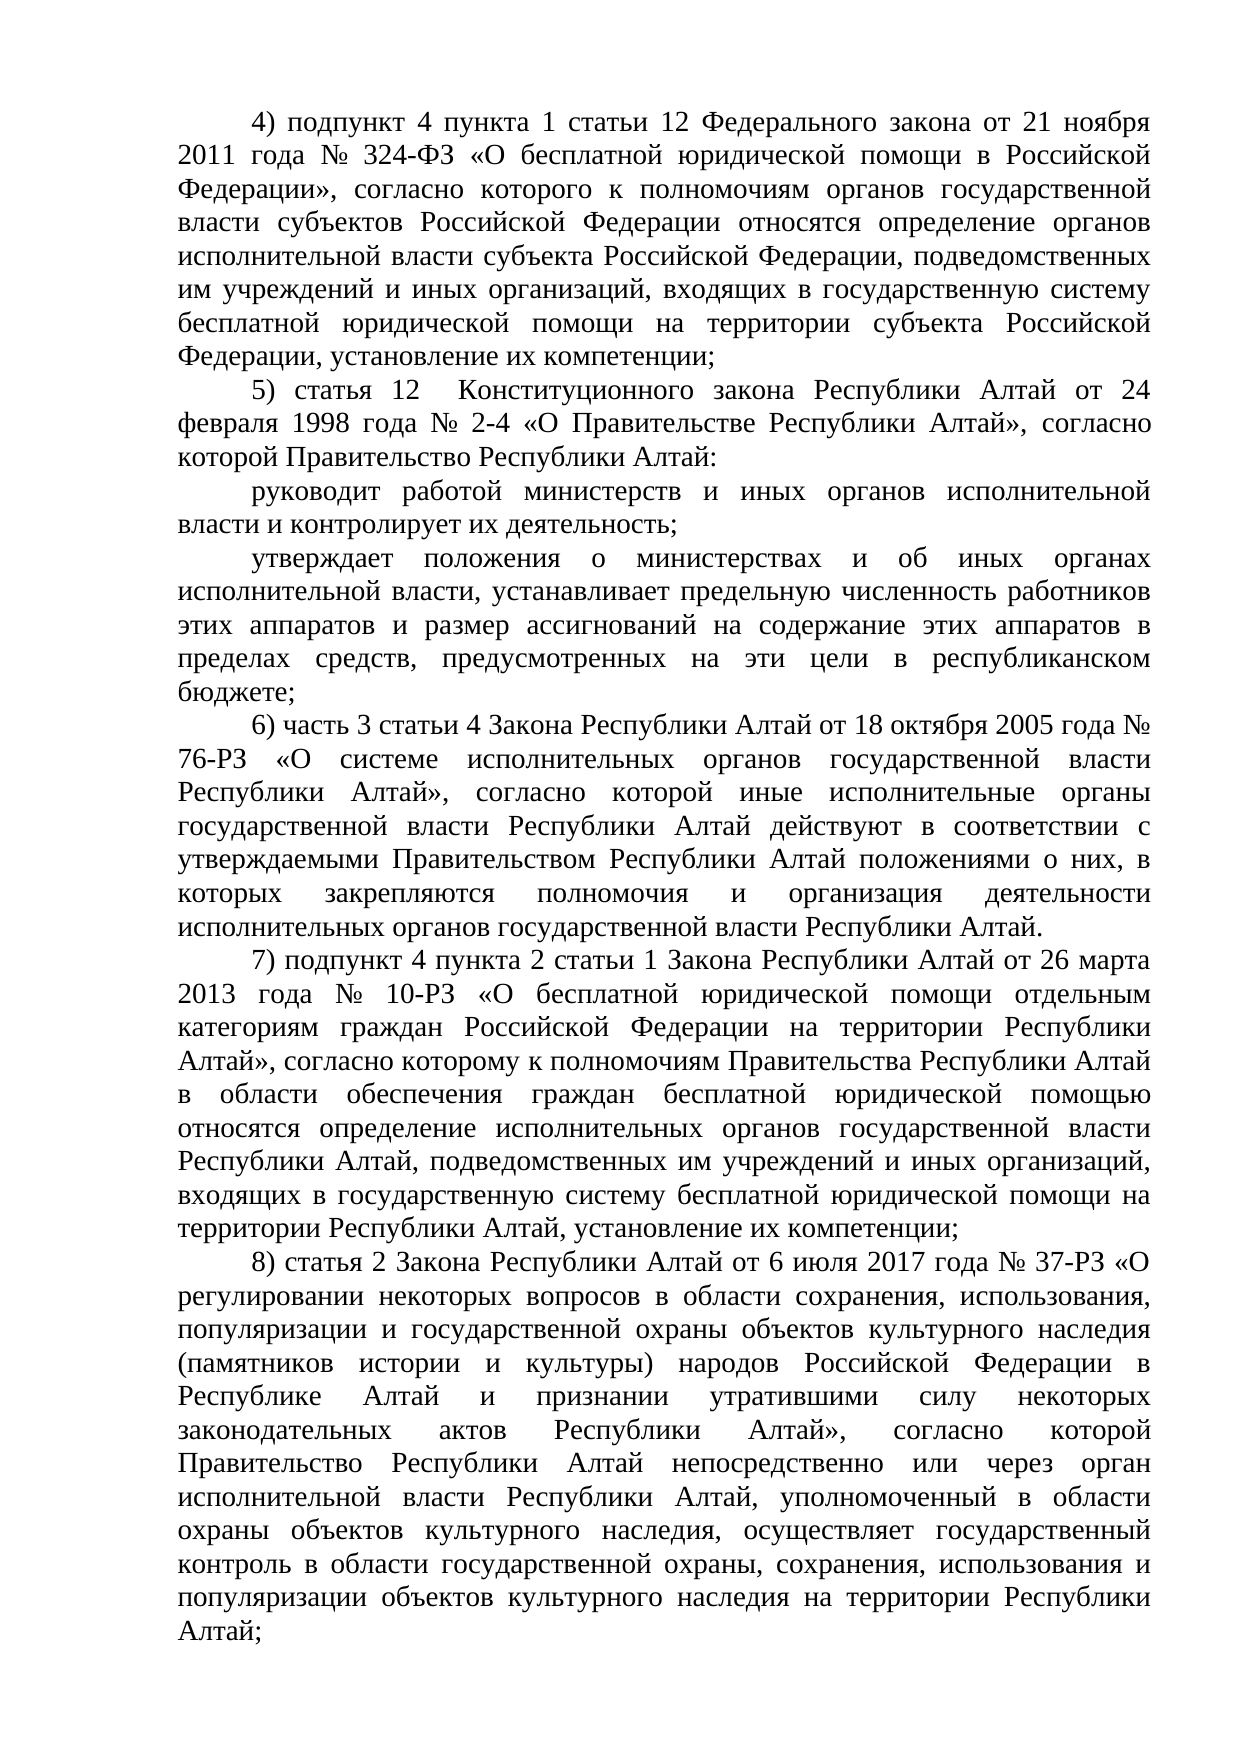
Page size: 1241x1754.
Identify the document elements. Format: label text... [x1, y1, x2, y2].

text 8) статья 2 Закона Республики Алтай от 6 июля 2017 года № 37-РЗ «О регулировании некоторых вопросов в области сохранения, использования, популяризации и государственной охраны объектов культурного наследия (памятников истории и культуры) народов Российской Федерации в Республике Алтай и признании утратившими силу некоторых законодательных актов Республики Алтай», согласно которой Правительство Республики Алтай непосредственно или через орган исполнительной власти Республики Алтай, уполномоченный в области охраны объектов культурного наследия, осуществляет государственный контроль в области государственной охраны, сохранения, использования и популяризации объектов культурного наследия на территории Республики Алтай; [177, 1244, 1152, 1647]
list утверждает положения о министерствах и об иных органах исполнительной власти, устанавливает предельную численность работников этих аппаратов и размер ассигнований на содержание этих аппаратов в пределах средств, предусмотренных на эти цели в республиканском бюджете; [177, 540, 1152, 707]
list руководит работой министерств и иных органов исполнительной власти и контролирует их деятельность; [177, 473, 1152, 540]
text 4) подпункт 4 пункта 1 статьи 12 Федерального закона от 21 ноября 2011 года № 324-ФЗ «О бесплатной юридической помощи в Российской Федерации», согласно которого к полномочиям органов государственной власти субъектов Российской Федерации относятся определение органов исполнительной власти субъекта Российской Федерации, подведомственных им учреждений и иных организаций, входящих в государственную систему бесплатной юридической помощи на территории субъекта Российской Федерации, установление их компетенции; [177, 104, 1152, 372]
list 6) часть 3 статьи 4 Закона Республики Алтай от 18 октября 2005 года № 76-РЗ «О системе исполнительных органов государственной власти Республики Алтай», согласно которой иные исполнительные органы государственной власти Республики Алтай действуют в соответствии с утверждаемыми Правительством Республики Алтай положениями о них, в которых закрепляются полномочия и организация деятельности исполнительных органов государственной власти Республики Алтай. [177, 707, 1152, 942]
subtitle 7) подпункт 4 пункта 2 статьи 1 Закона Республики Алтай от 26 марта 2013 года № 10-РЗ «О бесплатной юридической помощи отдельным категориям граждан Российской Федерации на территории Республики Алтай», согласно которому к полномочиям Правительства Республики Алтай в области обеспечения граждан бесплатной юридической помощью относятся определение исполнительных органов государственной власти Республики Алтай, подведомственных им учреждений и иных организаций, входящих в государственную систему бесплатной юридической помощи на территории Республики Алтай, установление их компетенции; [177, 942, 1152, 1244]
list 5) статья 12 Конституционного закона Республики Алтай от 24 февраля 1998 года № 2-4 «О Правительстве Республики Алтай», согласно которой Правительство Республики Алтай: [177, 372, 1152, 473]
